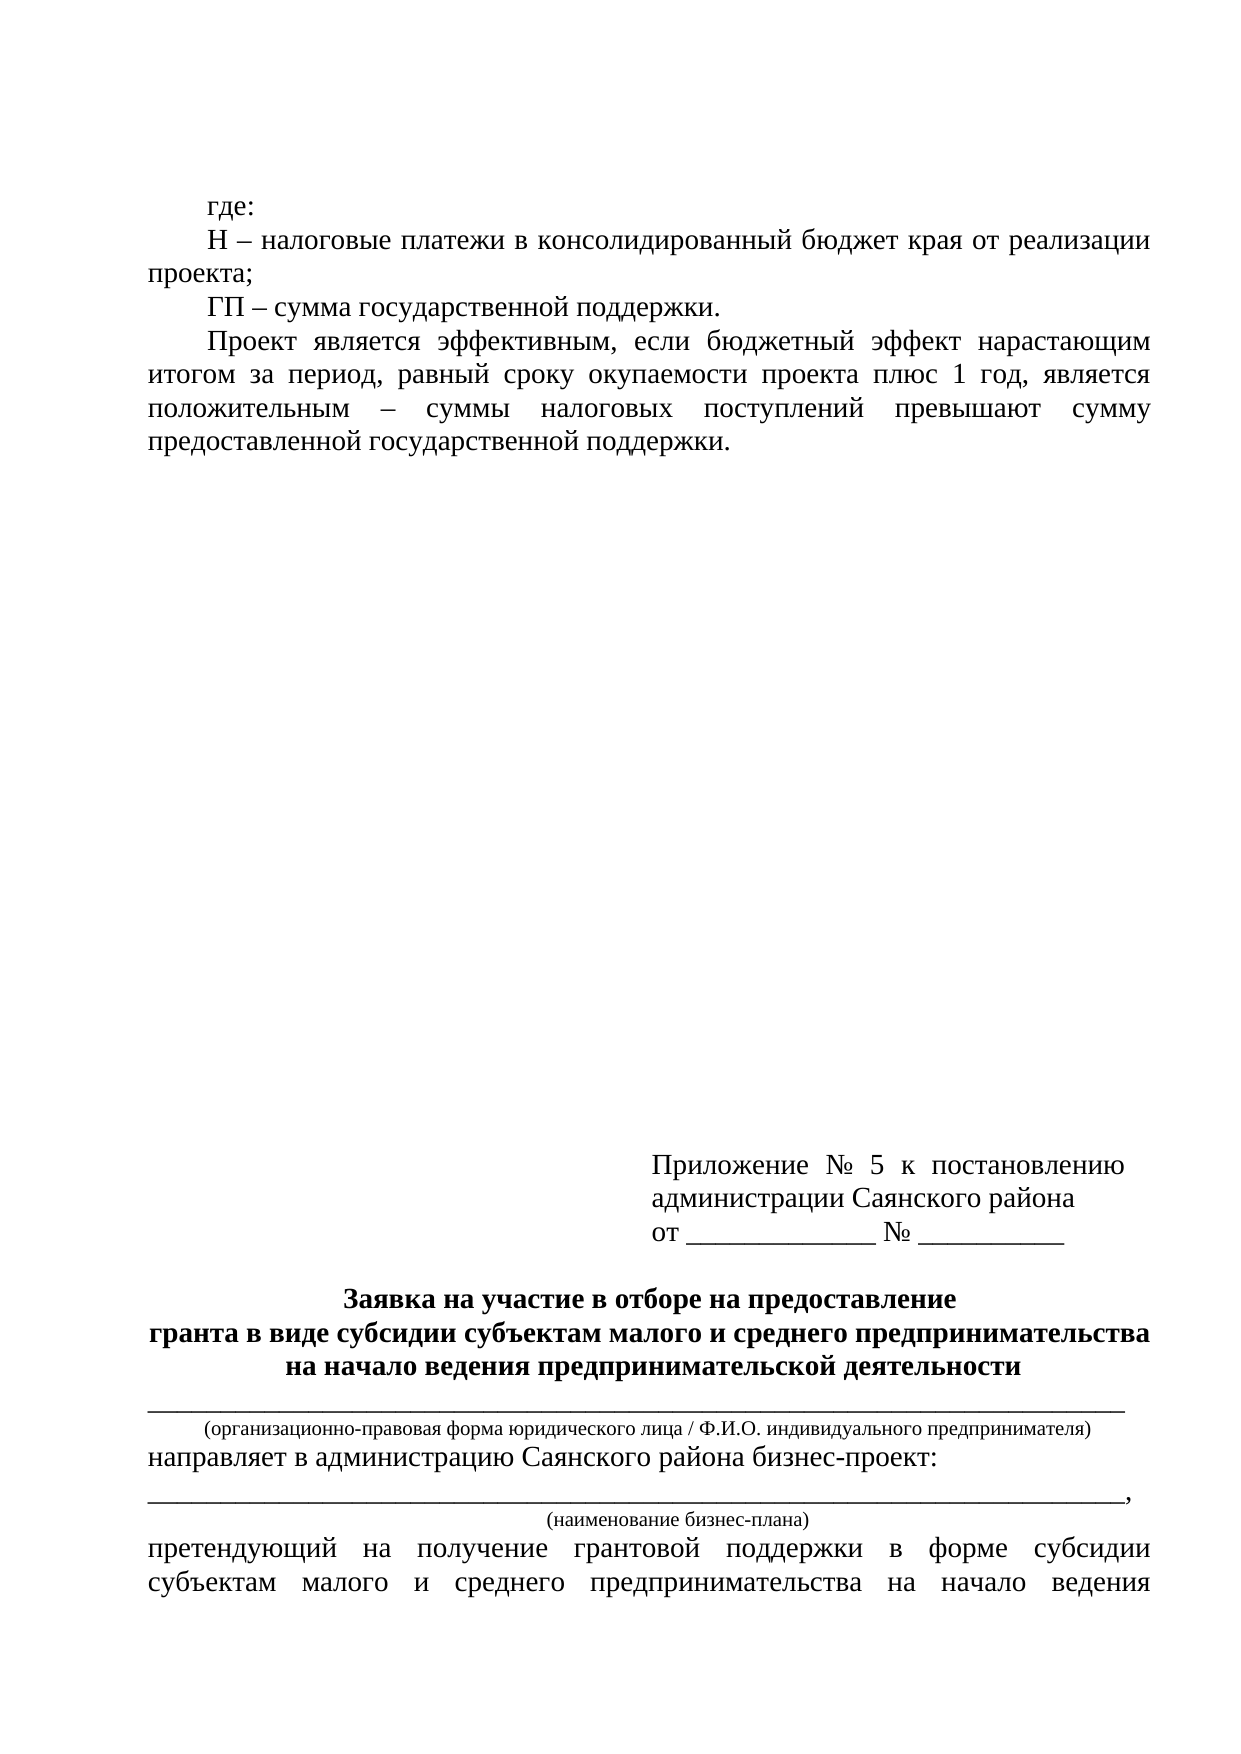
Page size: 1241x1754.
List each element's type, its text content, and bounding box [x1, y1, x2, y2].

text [148, 1531, 1152, 1598]
subtitle где: [148, 188, 1152, 222]
text (организационно-правовая форма юридического лица / Ф.И.О. индивидуального предпринимателя) [148, 1415, 1152, 1439]
text на начало ведения предпринимательской деятельности [148, 1348, 1152, 1382]
text ___________________________________________________________________ [148, 1382, 1152, 1415]
subtitle Проект является эффективным, если бюджетный эффект нарастающим итогом за период, равный сроку окупаемости проекта плюс 1 год, является положительным – суммы налоговых поступлений превышают сумму предоставленной государственной поддержки. [148, 323, 1152, 457]
text ___________________________________________________________________, [148, 1473, 1152, 1507]
text направляет в администрацию Саянского района бизнес-проект: [148, 1439, 1152, 1473]
subtitle ГП – сумма государственной поддержки. [148, 289, 1152, 323]
text (наименование бизнес-плана) [148, 1507, 1152, 1531]
subtitle Н – налоговые платежи в консолидированный бюджет края от реализации проекта; [148, 222, 1152, 289]
text гранта в виде субсидии субъектам малого и среднего предпринимательства [148, 1315, 1152, 1348]
text Заявка на участие в отборе на предоставление [148, 1281, 1152, 1315]
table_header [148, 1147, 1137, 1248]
